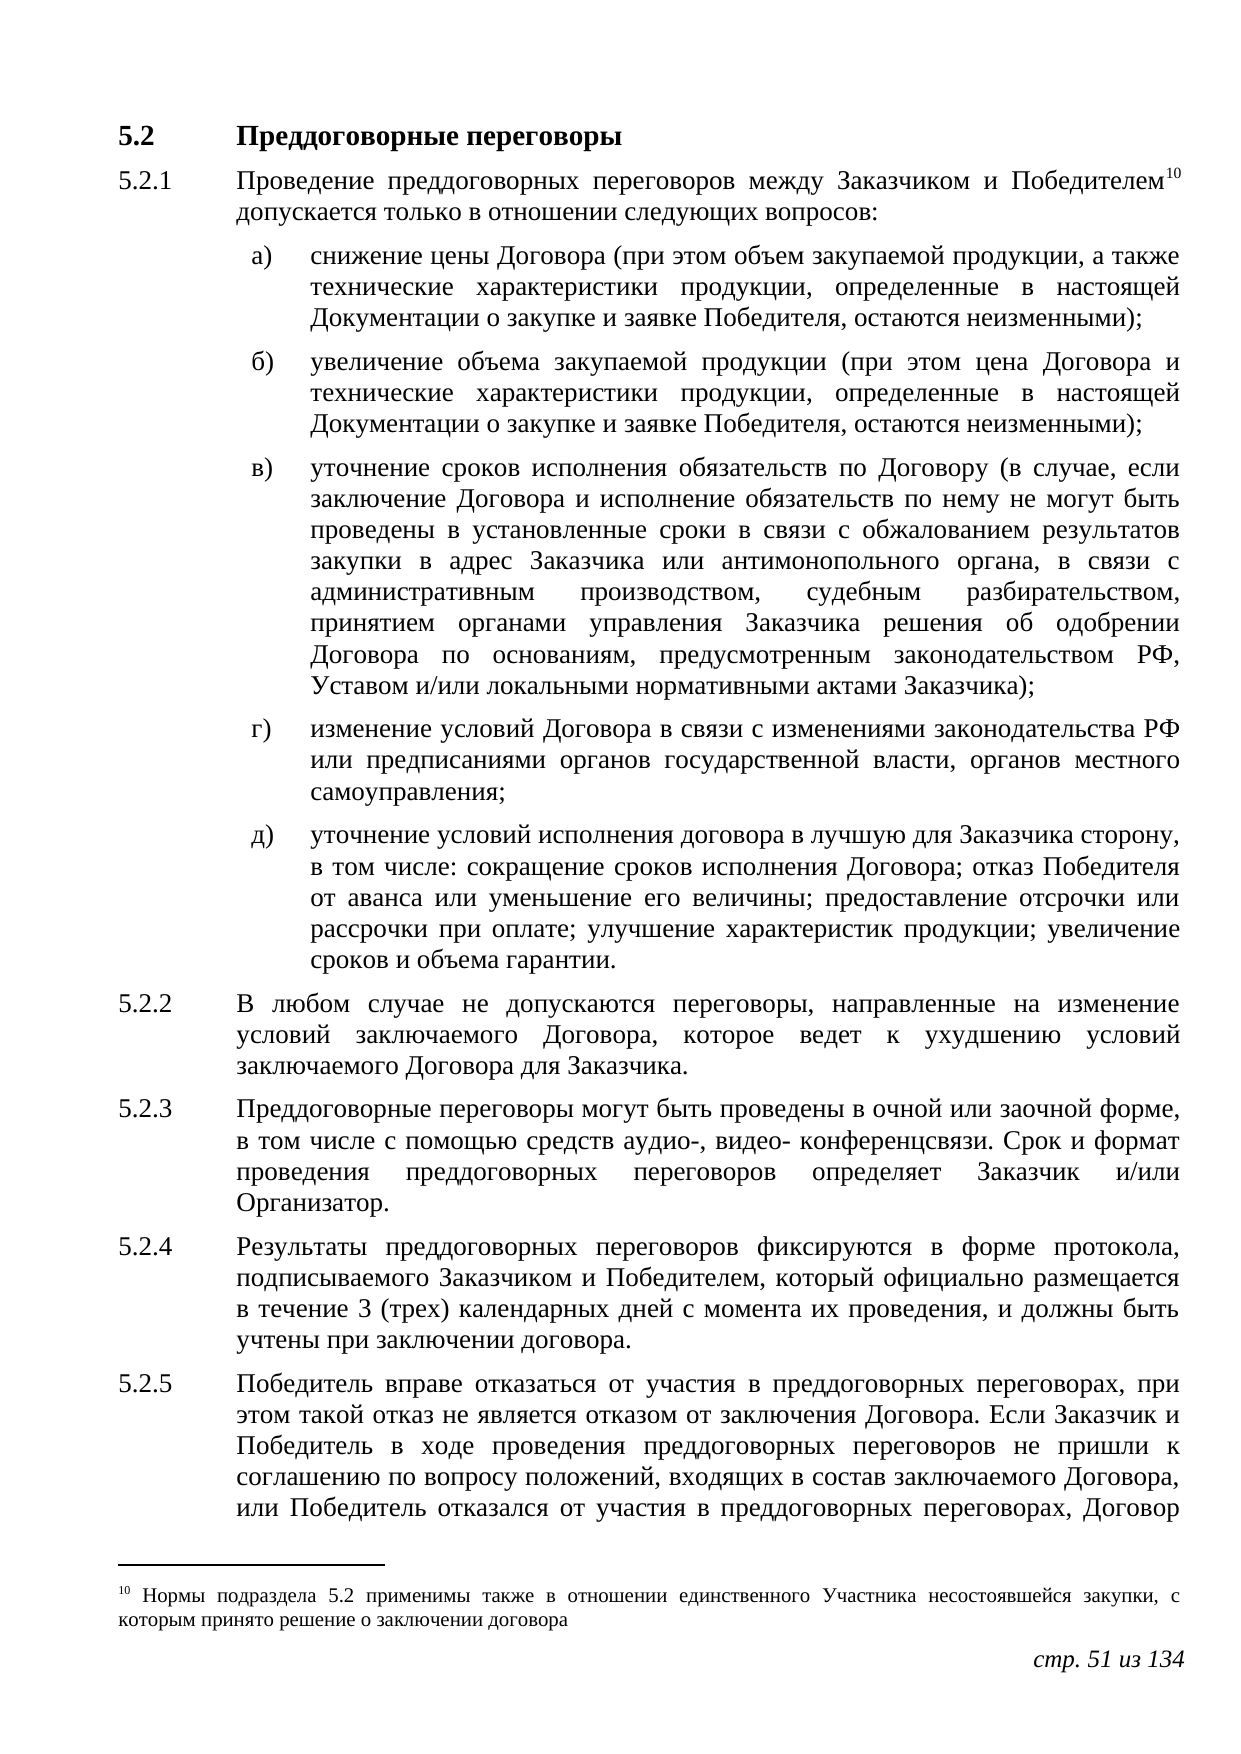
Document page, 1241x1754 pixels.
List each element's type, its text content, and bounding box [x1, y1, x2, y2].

text уточнение сроков исполнения обязательств по Договору (в случае, если заключение Договора и исполнение обязательств по нему не могут быть проведены в установленные сроки в связи с обжалованием результатов закупки в адрес Заказчика или антимонопольного органа, в связи с административным производством, судебным разбирательством, принятием органами управления Заказчика решения об одобрении Договора по основаниям, предусмотренным законодательством РФ, Уставом и/или локальными нормативными актами Заказчика); [251, 451, 1181, 700]
text Проведение преддоговорных переговоров между Заказчиком и Победителем допускается только в отношении следующих вопросов: [118, 164, 1181, 226]
text Результаты преддоговорных переговоров фиксируются в форме протокола, подписываемого Заказчиком и Победителем, который официально размещается в течение 3 (трех) календарных дней с момента их проведения, и должны быть учтены при заключении договора. [118, 1230, 1181, 1354]
text изменение условий Договора в связи с изменениями законодательства РФ или предписаниями органов государственной власти, органов местного самоуправления; [251, 712, 1181, 806]
text Преддоговорные переговоры могут быть проведены в очной или заочной форме, в том числе с помощью средств аудио-, видео- конференцсвязи. Срок и формат проведения преддоговорных переговоров определяет Заказчик и/или Организатор. [118, 1093, 1181, 1217]
text уточнение условий исполнения договора в лучшую для Заказчика сторону, в том числе: сокращение сроков исполнения Договора; отказ Победителя от аванса или уменьшение его величины; предоставление отсрочки или рассрочки при оплате; улучшение характеристик продукции; увеличение сроков и объема гарантии. [251, 818, 1181, 974]
text снижение цены Договора (при этом объем закупаемой продукции, а также технические характеристики продукции, определенные в настоящей Документации о закупке и заявке Победителя, остаются неизменными); [251, 239, 1181, 332]
text увеличение объема закупаемой продукции (при этом цена Договора и технические характеристики продукции, определенные в настоящей Документации о закупке и заявке Победителя, остаются неизменными); [251, 345, 1181, 438]
subtitle Преддоговорные переговоры [118, 118, 1181, 152]
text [118, 1367, 1181, 1522]
text В любом случае не допускаются переговоры, направленные на изменение условий заключаемого Договора, которое ведет к ухудшению условий заключаемого Договора для Заказчика. [118, 987, 1181, 1080]
